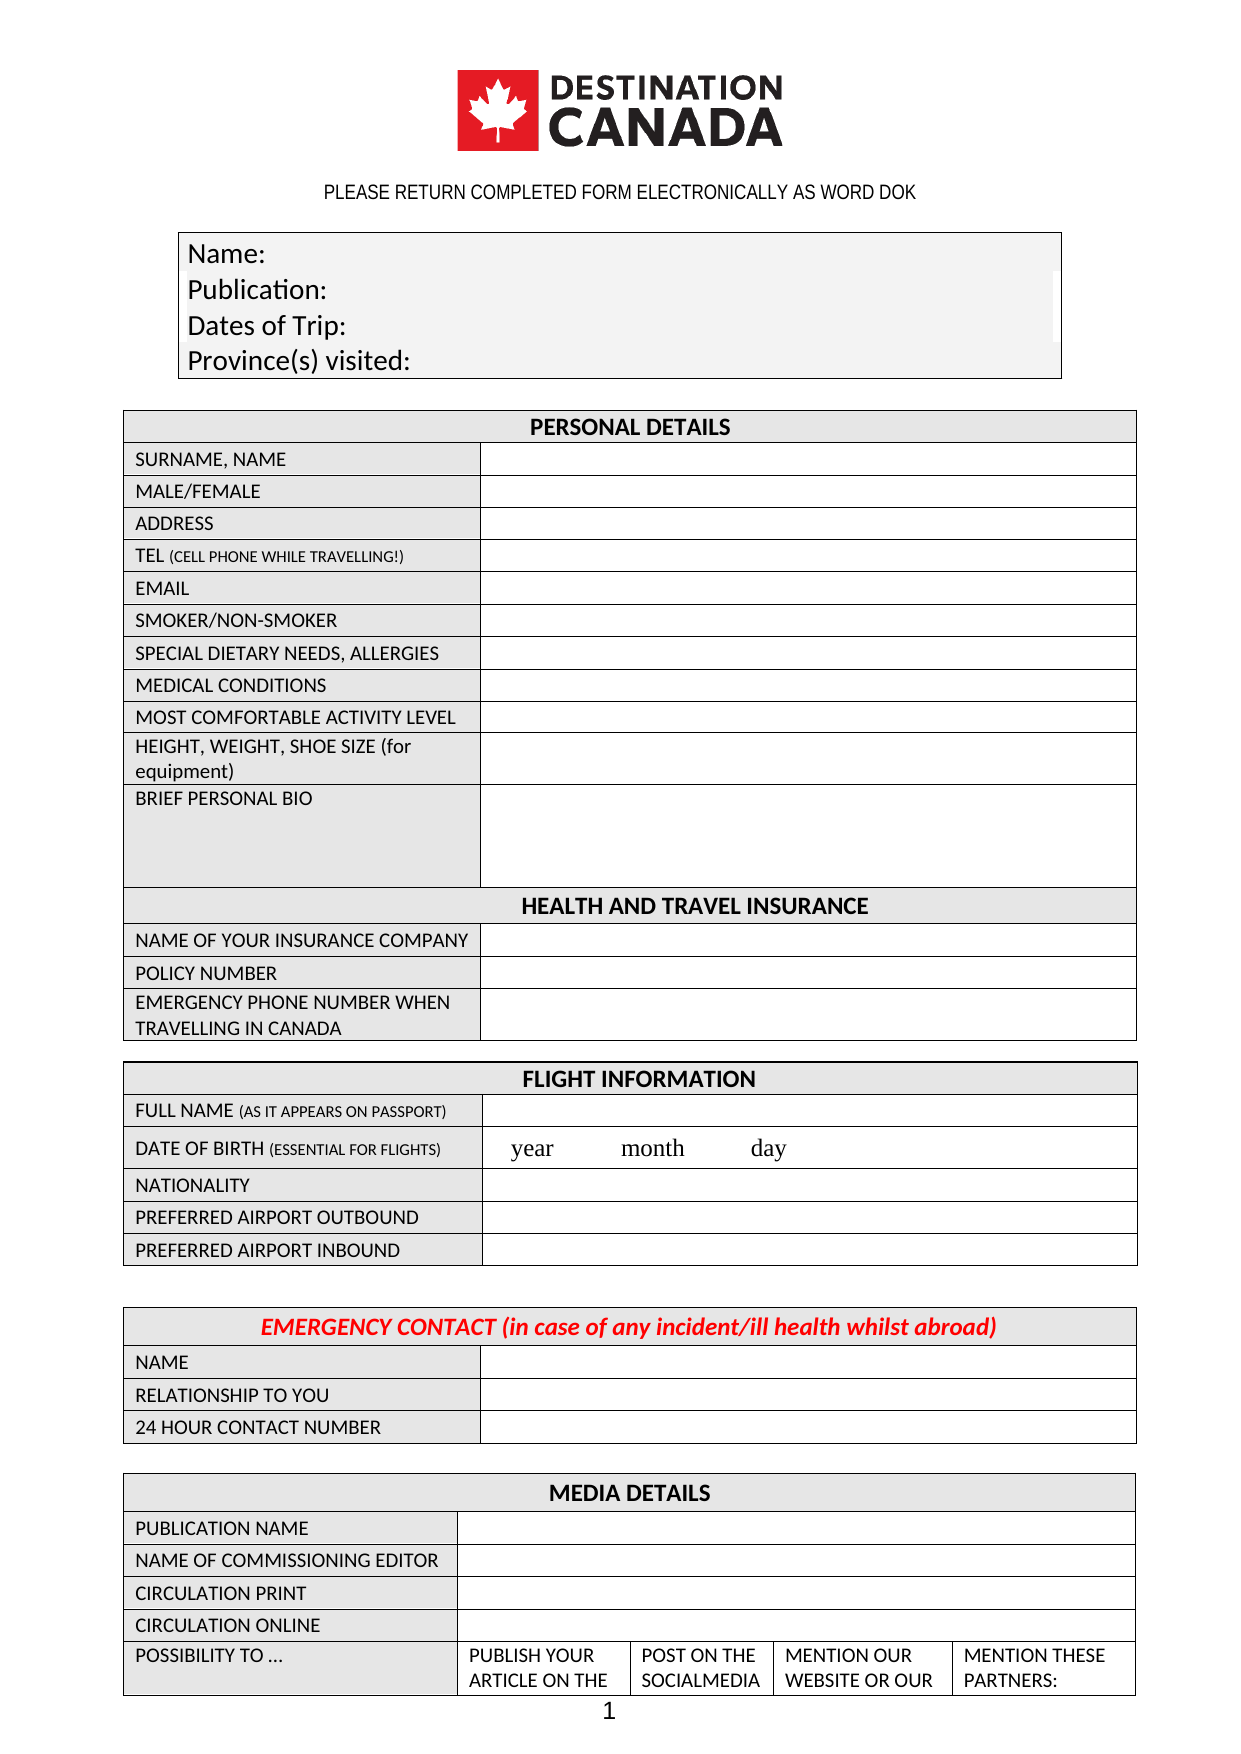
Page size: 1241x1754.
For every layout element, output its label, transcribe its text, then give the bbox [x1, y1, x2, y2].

text Publication: [187, 271, 1053, 307]
table_cell NAME OF COMMISSIONING EDITOR [124, 1545, 457, 1576]
table_cell HEALTH AND TRAVEL INSURANCE [124, 888, 1136, 923]
table_cell [481, 989, 1136, 1040]
table_cell [458, 1577, 1135, 1608]
table_cell SMOKER/NON-SMOKER [124, 605, 480, 636]
table_cell CIRCULATION PRINT [124, 1577, 457, 1608]
picture [457, 70, 783, 151]
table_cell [774, 1642, 952, 1694]
table_header PERSONAL DETAILS [124, 411, 1136, 442]
table_cell [481, 572, 1136, 603]
table_cell MOST COMFORTABLE ACTIVITY LEVEL [124, 702, 480, 732]
table_cell MALE/FEMALE [124, 476, 480, 507]
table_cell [458, 1642, 630, 1694]
table_cell EMERGENCY PHONE NUMBER WHEN TRAVELLING IN CANADA [124, 989, 480, 1040]
table_cell MEDICAL CONDITIONS [124, 670, 480, 701]
table_cell [481, 1346, 1136, 1378]
table_cell NAME [124, 1346, 480, 1378]
table_header EMERGENCY CONTACT (in case of any incident/ill health whilst abroad) [124, 1308, 1136, 1345]
table_cell NATIONALITY [124, 1169, 482, 1201]
table_cell FULL NAME (AS IT APPEARS ON PASSPORT) [124, 1095, 482, 1126]
text Name: [179, 233, 1061, 271]
table_cell BRIEF PERSONAL BIO [124, 785, 480, 887]
table_cell POSSIBILITY TO … [124, 1642, 457, 1694]
table_cell [481, 670, 1136, 701]
table_cell [481, 605, 1136, 636]
table_cell [481, 1411, 1136, 1443]
table_cell [483, 1127, 1137, 1168]
table_cell ADDRESS [124, 508, 480, 538]
table_cell NAME OF YOUR INSURANCE COMPANY [124, 924, 480, 956]
table_cell POLICY NUMBER [124, 957, 480, 988]
table_cell [481, 508, 1136, 538]
table_cell PUBLICATION NAME [124, 1512, 457, 1543]
table_cell [483, 1095, 1137, 1126]
table_cell [458, 1545, 1135, 1576]
table_cell CIRCULATION ONLINE [124, 1610, 457, 1641]
table_cell [481, 785, 1136, 887]
text PLEASE RETURN COMPLETED FORM ELECTRONICALLY AS WORD DOK [187, 180, 1053, 204]
table_cell [481, 702, 1136, 732]
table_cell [953, 1642, 1135, 1694]
table_cell TEL (CELL PHONE WHILE TRAVELLING!) [124, 540, 480, 571]
table_cell [481, 476, 1136, 507]
table_cell [481, 733, 1136, 784]
table_cell [481, 443, 1136, 474]
table_cell HEIGHT, WEIGHT, SHOE SIZE (for equipment) [124, 733, 480, 784]
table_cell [631, 1642, 773, 1694]
table_cell [458, 1610, 1135, 1641]
table_cell [483, 1169, 1137, 1201]
table_cell 24 HOUR CONTACT NUMBER [124, 1411, 480, 1443]
table_cell [481, 637, 1136, 668]
table_cell [483, 1202, 1137, 1233]
table_cell [481, 924, 1136, 956]
table_cell [481, 1379, 1136, 1410]
table_header FLIGHT INFORMATION [124, 1063, 1137, 1094]
table_cell EMAIL [124, 572, 480, 603]
table_cell SURNAME, NAME [124, 443, 480, 474]
table_cell PREFERRED AIRPORT OUTBOUND [124, 1202, 482, 1233]
table_cell [481, 957, 1136, 988]
table_cell [481, 540, 1136, 571]
text Dates of Trip: [187, 307, 1053, 339]
table_cell [458, 1512, 1135, 1543]
table_cell [483, 1234, 1137, 1265]
text Province(s) visited: [179, 339, 1061, 378]
table_cell RELATIONSHIP TO YOU [124, 1379, 480, 1410]
table_header MEDIA DETAILS [124, 1474, 1135, 1511]
table_cell SPECIAL DIETARY NEEDS, ALLERGIES [124, 637, 480, 668]
table_cell PREFERRED AIRPORT INBOUND [124, 1234, 482, 1265]
table_cell DATE OF BIRTH (ESSENTIAL FOR FLIGHTS) [124, 1127, 482, 1168]
